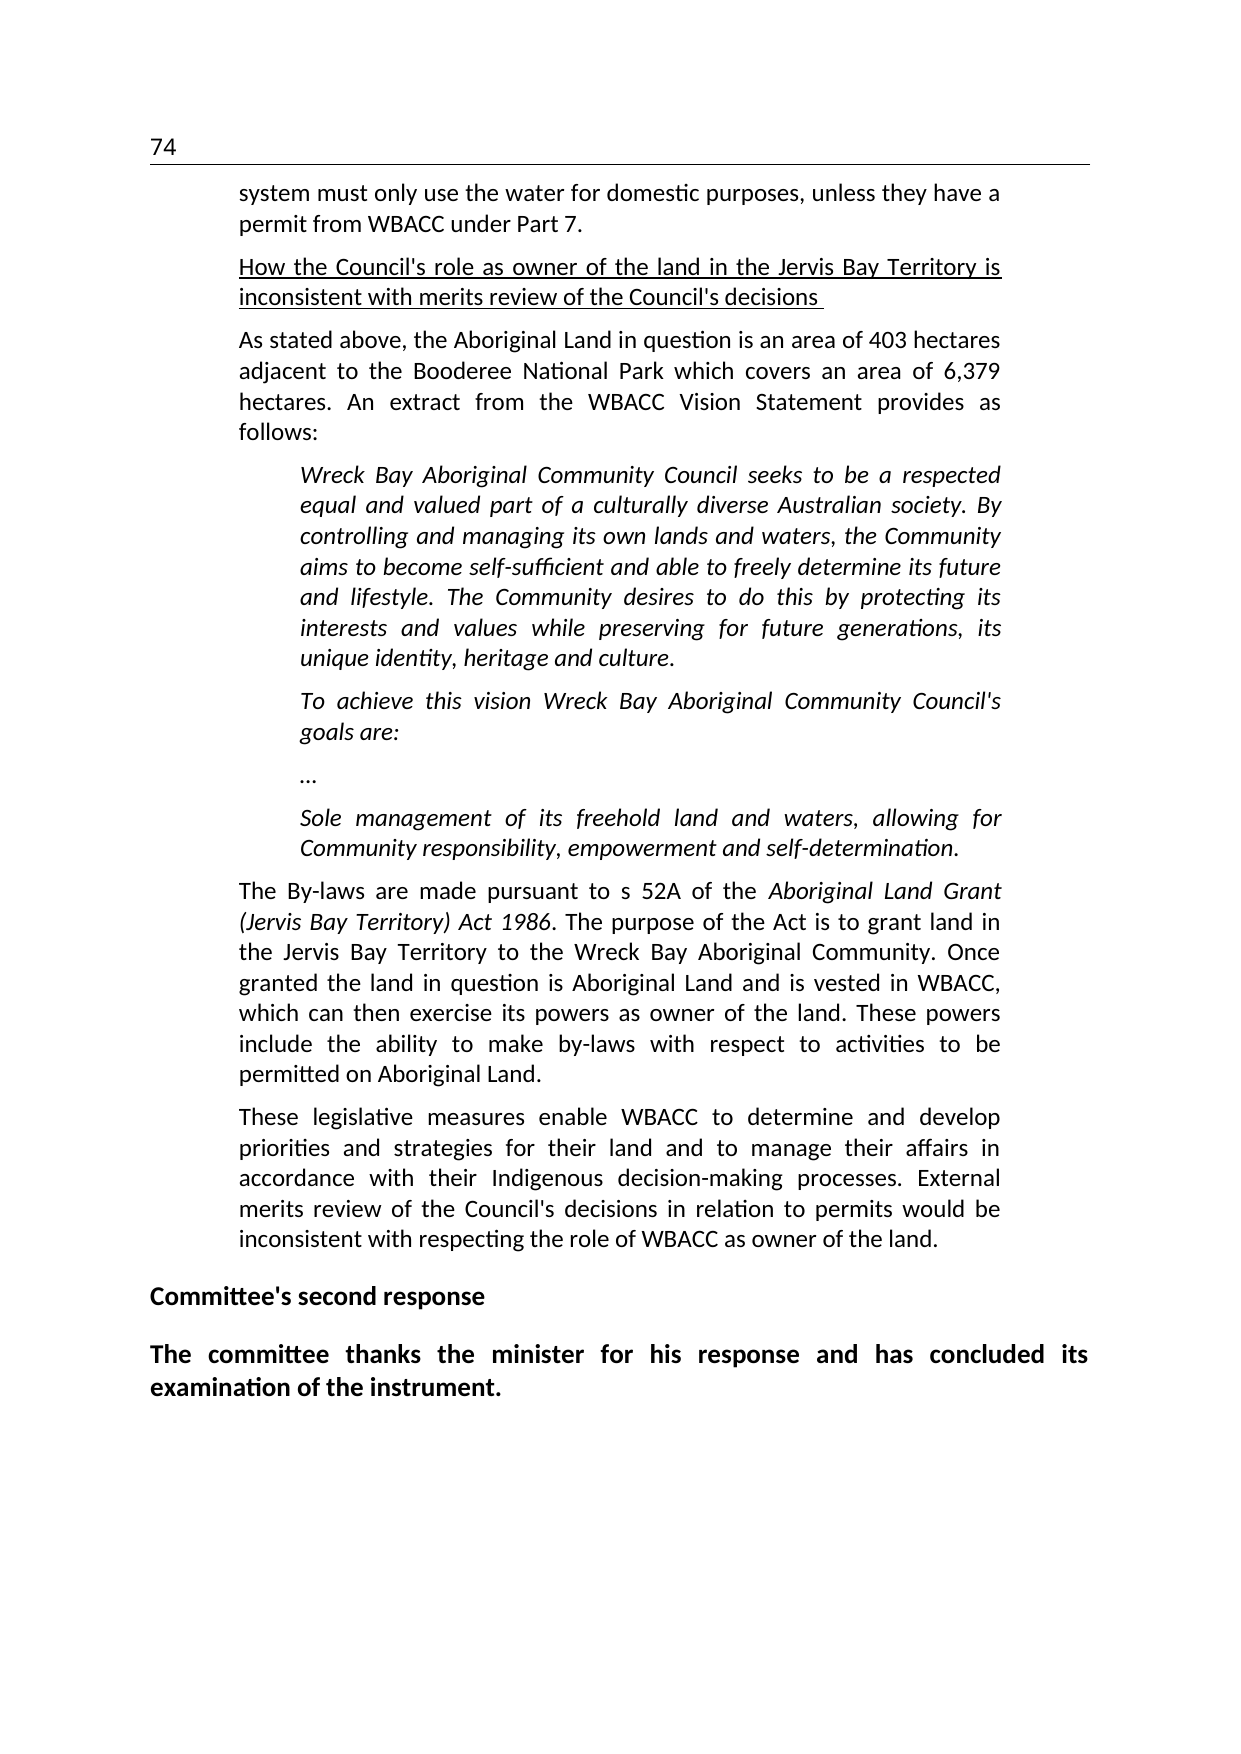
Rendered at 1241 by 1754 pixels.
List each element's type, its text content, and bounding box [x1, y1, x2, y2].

text To achieve this vision Wreck Bay Aboriginal Community Council's goals are: [300, 685, 1002, 746]
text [239, 177, 1002, 238]
text Sole management of its freehold land and waters, allowing for Community responsibility, empowerment and self-determination. [300, 802, 1002, 863]
text … [300, 759, 1002, 789]
text Committee's second response [150, 1279, 1090, 1312]
text The By-laws are made pursuant to s 52A of the Aboriginal Land Grant (Jervis Bay Territory) Act 1986. The purpose of the Act is to grant land in the Jervis Bay Territory to the Wreck Bay Aboriginal Community. Once granted the land in question is Aboriginal Land and is vested in WBACC, which can then exercise its powers as owner of the land. These powers include the ability to make by-laws with respect to activities to be permitted on Aboriginal Land. [239, 875, 1002, 1089]
text How the Council's role as owner of the land in the Jervis Bay Territory is inconsistent with merits review of the Council's decisions [239, 279, 1002, 312]
text How the Council's role as owner of the land in the Jervis Bay Territory is inconsistent with merits review of the Council's decisions [239, 251, 1002, 277]
text Wreck Bay Aboriginal Community Council seeks to be a respected equal and valued part of a culturally diverse Australian society. By controlling and managing its own lands and waters, the Community aims to become self-sufficient and able to freely determine its future and lifestyle. The Community desires to do this by protecting its interests and values while preserving for future generations, its unique identity, heritage and culture. [300, 459, 1002, 673]
text The committee thanks the minister for his response and has concluded its examination of the instrument. [150, 1337, 1090, 1403]
text These legislative measures enable WBACC to determine and develop priorities and strategies for their land and to manage their affairs in accordance with their Indigenous decision-making processes. External merits review of the Council's decisions in relation to permits would be inconsistent with respecting the role of WBACC as owner of the land. [239, 1102, 1002, 1254]
text As stated above, the Aboriginal Land in question is an area of 403 hectares adjacent to the Booderee National Park which covers an area of 6,379 hectares. An extract from the WBACC Vision Statement provides as follows: [239, 324, 1002, 447]
